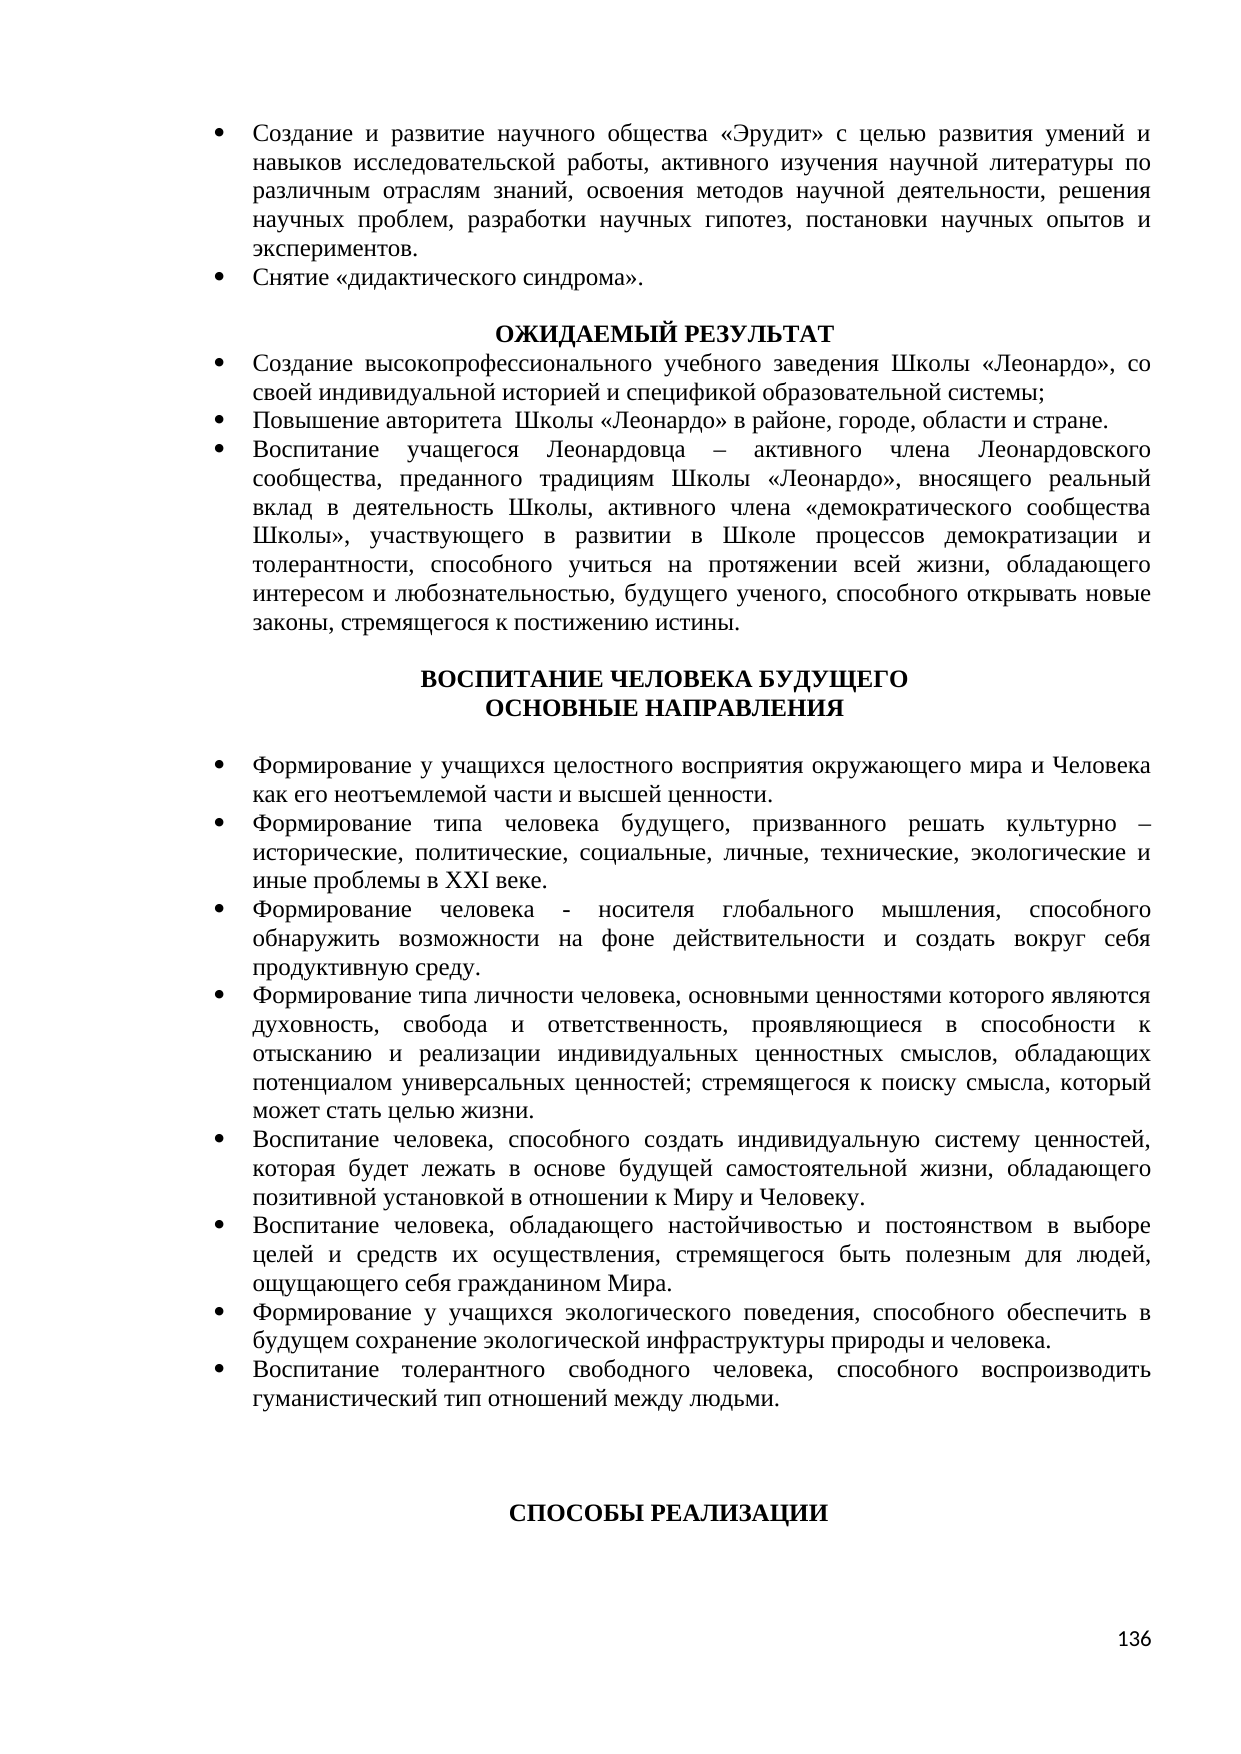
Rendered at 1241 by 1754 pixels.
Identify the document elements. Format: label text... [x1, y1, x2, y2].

list Формирование у учащихся экологического поведения, способного обеспечить в будущем сохранение экологической инфраструктуры природы и человека. [215, 1297, 1152, 1354]
list Воспитание человека, способного создать индивидуальную систему ценностей, которая будет лежать в основе будущей самостоятельной жизни, обладающего позитивной установкой в отношении к Миру и Человеку. [215, 1124, 1152, 1211]
text ОЖИДАЕМЫЙ РЕЗУЛЬТАТ [177, 319, 1152, 348]
list Воспитание человека, обладающего настойчивостью и постоянством в выборе целей и средств их осуществления, стремящегося быть полезным для людей, ощущающего себя гражданином Мира. [215, 1211, 1152, 1297]
text СПОСОБЫ РЕАЛИЗАЦИИ [185, 1498, 1152, 1527]
text ОСНОВНЫЕ НАПРАВЛЕНИЯ [177, 693, 1152, 722]
list Создание и развитие научного общества «Эрудит» с целью развития умений и навыков исследовательской работы, активного изучения научной литературы по различным отраслям знаний, освоения методов научной деятельности, решения научных проблем, разработки научных гипотез, постановки научных опытов и экспериментов. [215, 118, 1152, 262]
list Формирование у учащихся целостного восприятия окружающего мира и Человека как его неотъемлемой части и высшей ценности. [215, 751, 1152, 808]
list Формирование типа человека будущего, призванного решать культурно – исторические, политические, социальные, личные, технические, экологические и иные проблемы в ХХI веке. [215, 808, 1152, 894]
list Создание высокопрофессионального учебного заведения Школы «Леонардо», со своей индивидуальной историей и спецификой образовательной системы; [215, 348, 1152, 406]
list Воспитание толерантного свободного человека, способного воспроизводить гуманистический тип отношений между людьми. [215, 1354, 1152, 1412]
list Повышение авторитета Школы «Леонардо» в районе, городе, области и стране. [215, 406, 1152, 434]
text ВОСПИТАНИЕ ЧЕЛОВЕКА БУДУЩЕГО [177, 664, 1152, 693]
list Формирование человека - носителя глобального мышления, способного обнаружить возможности на фоне действительности и создать вокруг себя продуктивную среду. [215, 894, 1152, 981]
list Воспитание учащегося Леонардовца – активного члена Леонардовского сообщества, преданного традициям Школы «Леонардо», вносящего реальный вклад в деятельность Школы, активного члена «демократического сообщества Школы», участвующего в развитии в Школе процессов демократизации и толерантности, способного учиться на протяжении всей жизни, обладающего интересом и любознательностью, будущего ученого, способного открывать новые законы, стремящегося к постижению истины. [215, 434, 1152, 636]
list Снятие «дидактического синдрома». [215, 262, 1152, 291]
list Формирование типа личности человека, основными ценностями которого являются духовность, свобода и ответственность, проявляющиеся в способности к отысканию и реализации индивидуальных ценностных смыслов, обладающих потенциалом универсальных ценностей; стремящегося к поиску смысла, который может стать целью жизни. [215, 981, 1152, 1124]
